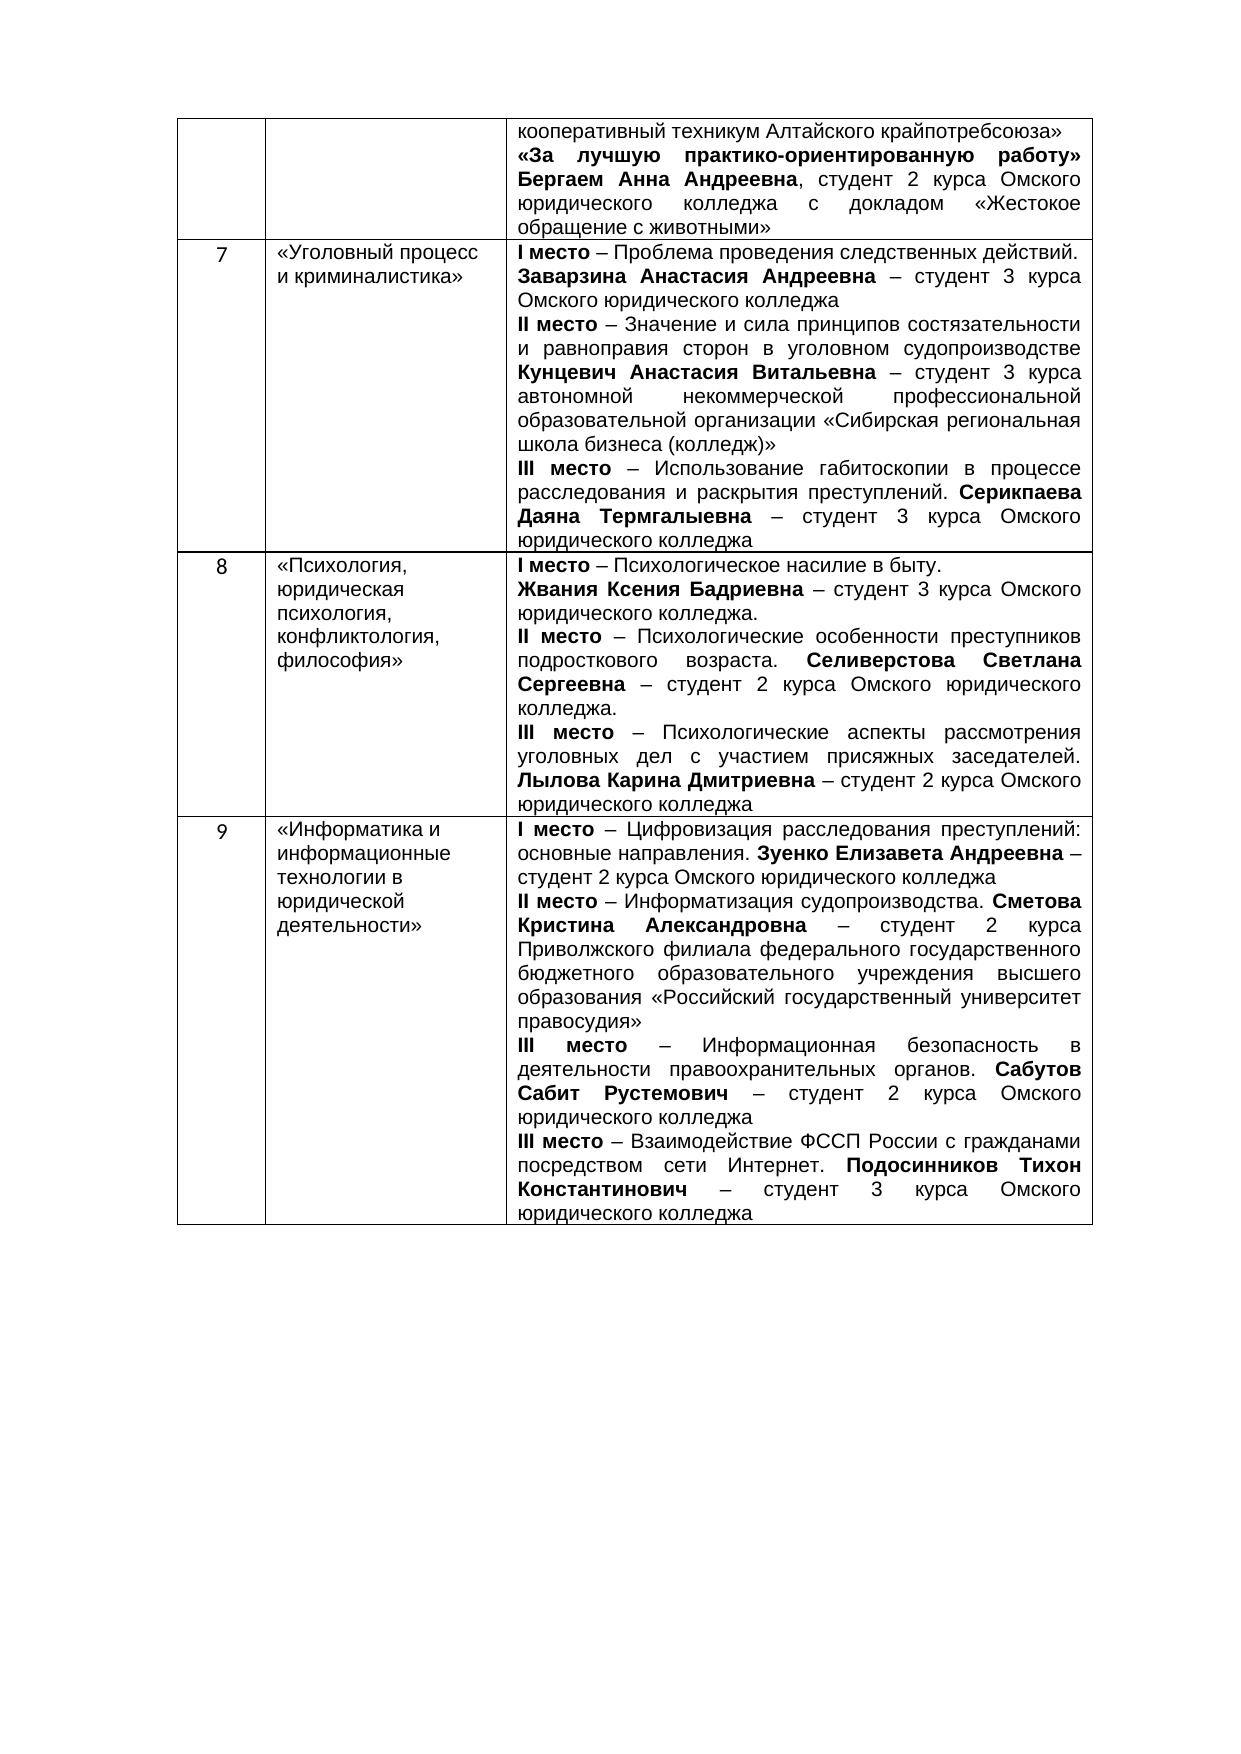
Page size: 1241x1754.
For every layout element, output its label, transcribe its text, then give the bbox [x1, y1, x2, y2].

table_cell 7 [178, 240, 265, 551]
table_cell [266, 119, 506, 239]
table_cell «Уголовный процесс и криминалистика» [266, 240, 506, 551]
table_cell 9 [178, 817, 265, 1224]
table_cell I место – Цифровизация расследования преступлений: основные направления. Зуенко Елизавета Андреевна – студент 2 курса Омского юридического колледжа II место – Информатизация судопроизводства. Сметова Кристина Александровна – студент 2 курса Приволжского филиала федерального государственного бюджетного образовательного учреждения высшего образования «Российский государственный университет правосудия» III место – Информационная безопасность в деятельности правоохранительных органов. Сабутов Сабит Рустемович – студент 2 курса Омского юридического колледжа III место – Взаимодействие ФССП России с гражданами посредством сети Интернет. Подосинников Тихон Константинович – студент 3 курса Омского юридического колледжа [507, 817, 1092, 1224]
table_cell 8 [178, 553, 265, 816]
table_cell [507, 119, 1092, 239]
table_cell I место – Психологическое насилие в быту. Жвания Ксения Бадриевна – студент 3 курса Омского юридического колледжа. II место – Психологические особенности преступников подросткового возраста. Селиверстова Светлана Сергеевна – студент 2 курса Омского юридического колледжа. III место – Психологические аспекты рассмотрения уголовных дел с участием присяжных заседателей. Лылова Карина Дмитриевна – студент 2 курса Омского юридического колледжа [507, 553, 1092, 816]
table_cell «Психология, юридическая психология, конфликтология, философия» [266, 553, 506, 816]
table_cell «Информатика и информационные технологии в юридической деятельности» [266, 817, 506, 1224]
table_cell I место – Проблема проведения следственных действий. Заварзина Анастасия Андреевна – студент 3 курса Омского юридического колледжа II место – Значение и сила принципов состязательности и равноправия сторон в уголовном судопроизводстве Кунцевич Анастасия Витальевна – студент 3 курса автономной некоммерческой профессиональной образовательной организации «Сибирская региональная школа бизнеса (колледж)» III место – Использование габитоскопии в процессе расследования и раскрытия преступлений. Серикпаева Даяна Термгалыевна – студент 3 курса Омского юридического колледжа [507, 240, 1092, 551]
table_cell 6 [178, 119, 265, 239]
